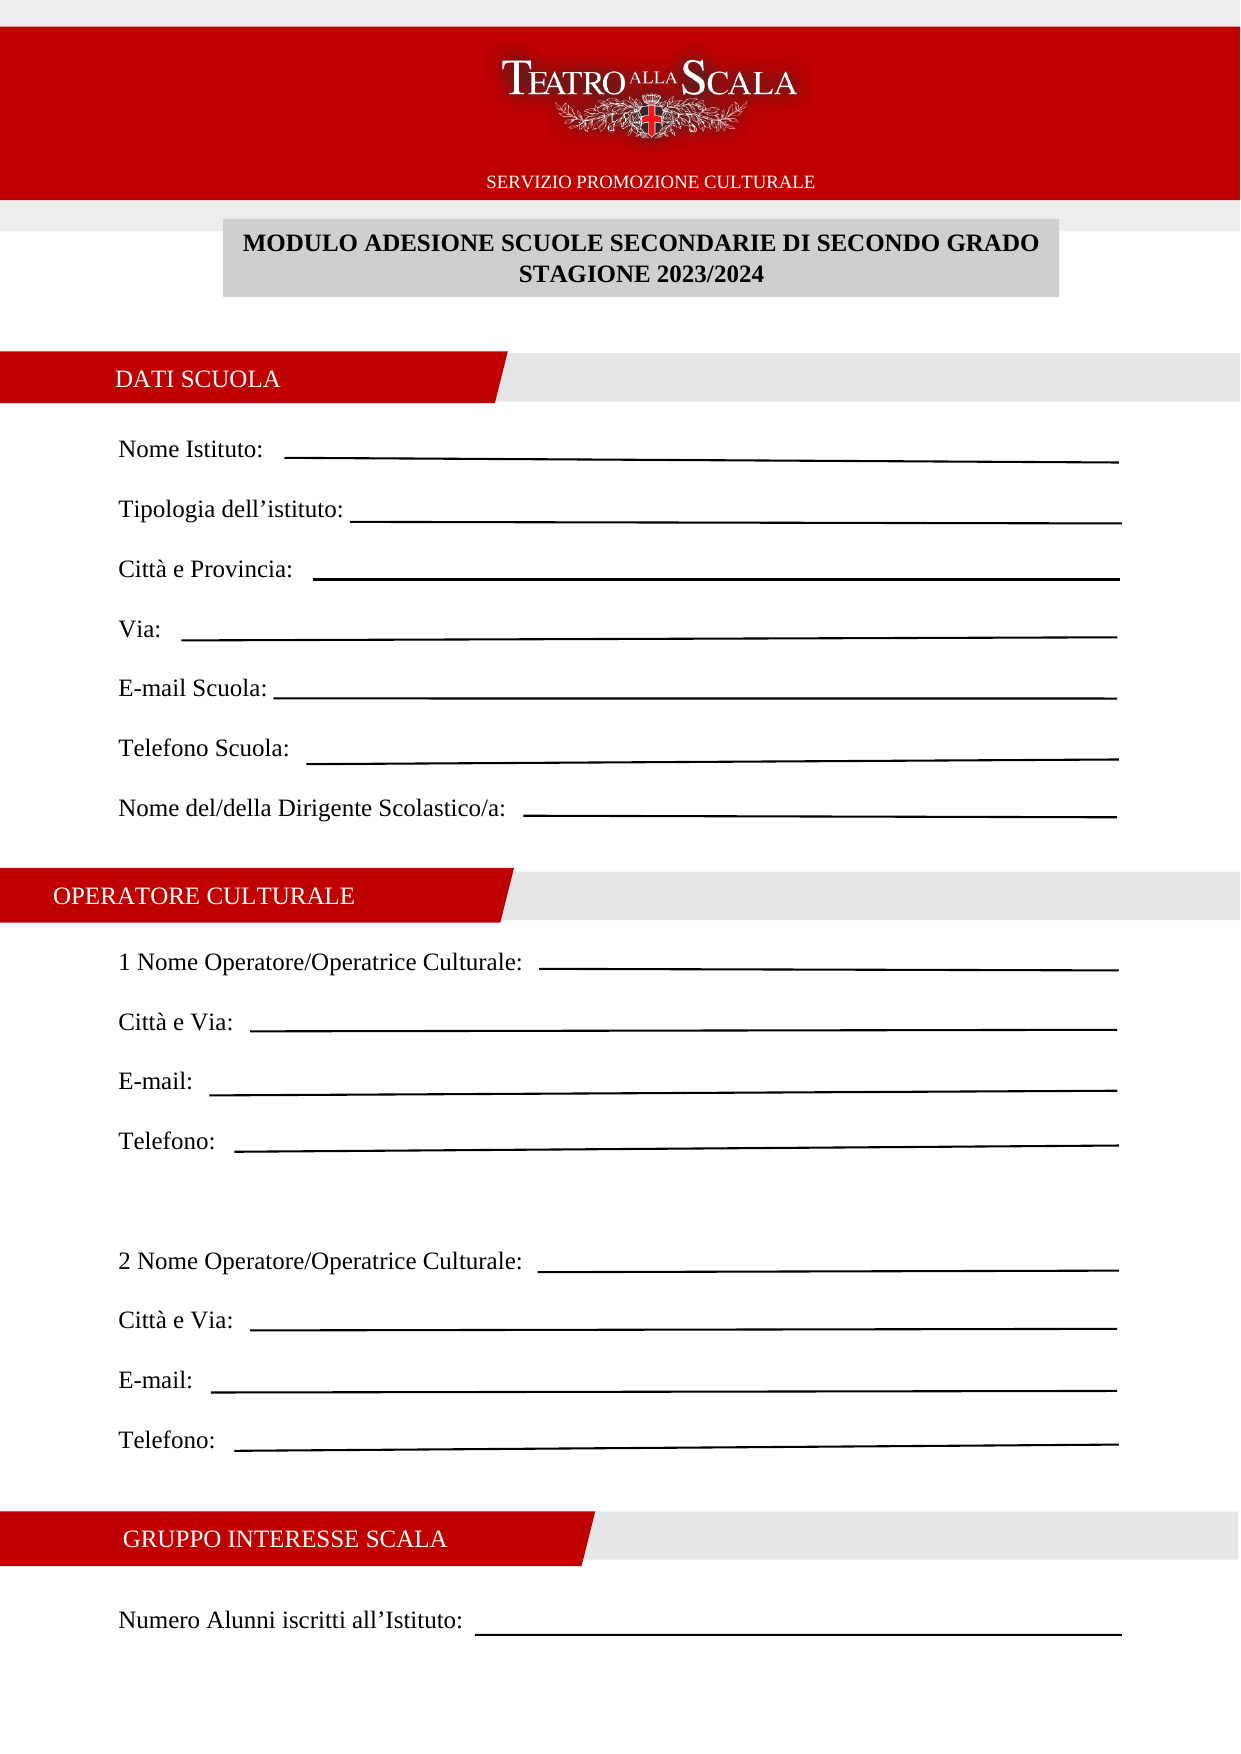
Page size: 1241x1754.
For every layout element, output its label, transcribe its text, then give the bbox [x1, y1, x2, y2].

text Nome Istituto: [118, 434, 1122, 463]
text E-mail: [118, 1066, 1122, 1095]
text 2 Nome Operatore/Operatrice Culturale: [118, 1246, 1122, 1274]
text E-mail: [118, 1365, 1122, 1394]
text Telefono: [118, 1126, 1122, 1155]
text Tipologia dell’istituto: [118, 494, 1122, 523]
text E-mail Scuola: [118, 673, 1122, 702]
text Telefono Scuola: [118, 733, 1122, 762]
text 1 Nome Operatore/Operatrice Culturale: [118, 947, 1122, 976]
text Via: [118, 614, 1122, 642]
text Città e Provincia: [118, 554, 1122, 583]
picture [473, 34, 829, 152]
text Città e Via: [118, 1007, 1122, 1035]
text Numero Alunni iscritti all’Istituto: [118, 1605, 1122, 1633]
text Città e Via: [118, 1306, 1122, 1334]
text Nome del/della Dirigente Scolastico/a: [118, 793, 1122, 822]
text Telefono: [118, 1425, 1122, 1454]
